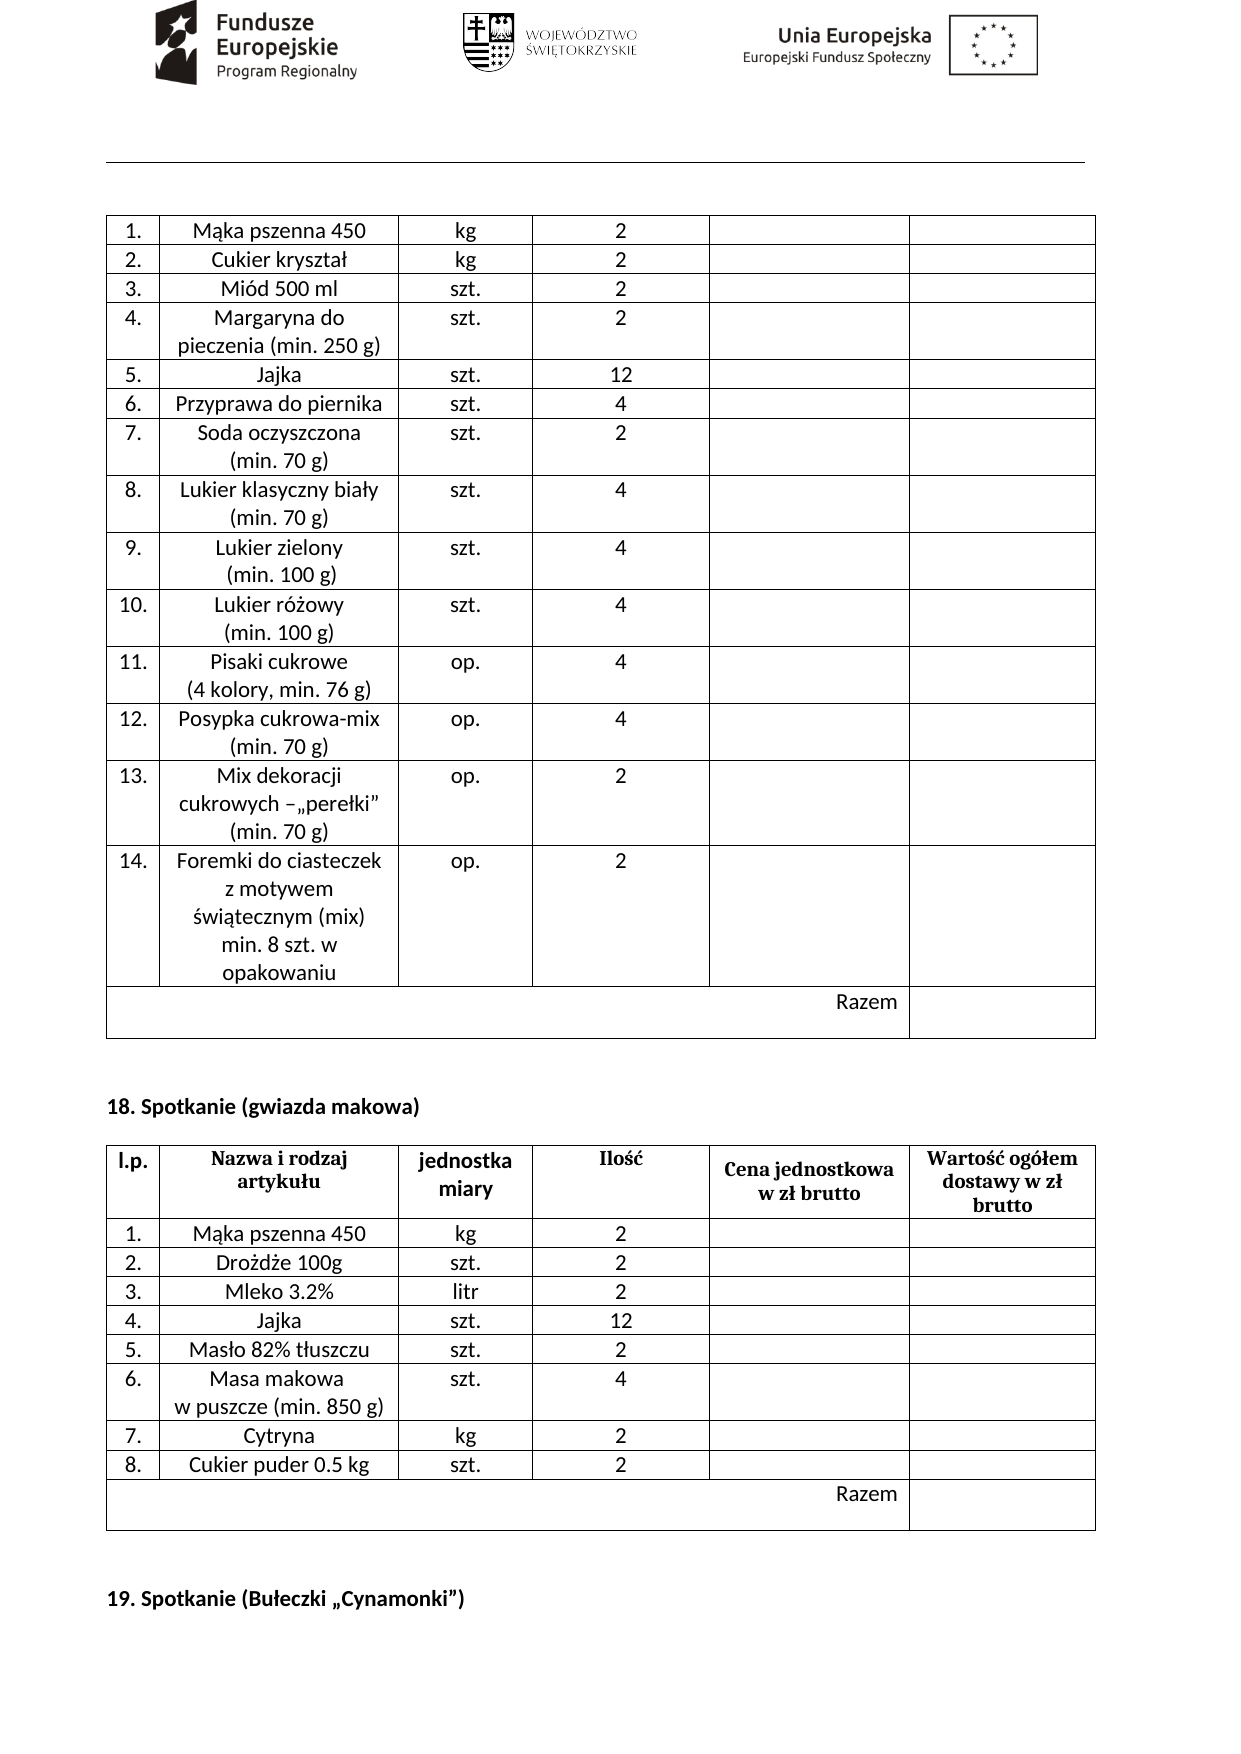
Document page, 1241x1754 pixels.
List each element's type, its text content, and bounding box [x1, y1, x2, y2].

table_cell [710, 1364, 909, 1420]
table_cell 4 [533, 647, 709, 703]
table_cell szt. [399, 419, 532, 474]
table_cell kg [399, 1219, 532, 1247]
table_cell 4 [533, 533, 709, 589]
table_cell [910, 389, 1095, 417]
table_cell [910, 1306, 1095, 1334]
table_cell szt. [399, 303, 532, 359]
table_cell [910, 761, 1095, 845]
table_cell [710, 476, 909, 532]
table_cell [910, 245, 1095, 273]
table_cell [710, 274, 909, 302]
table_cell 3. [107, 274, 159, 302]
table_cell [710, 1421, 909, 1449]
table_cell op. [399, 846, 532, 986]
table_cell 5. [107, 1335, 159, 1363]
table_cell [910, 704, 1095, 760]
table_cell [910, 216, 1095, 244]
table_cell [710, 590, 909, 646]
table_cell 10. [107, 590, 159, 646]
table_cell [710, 360, 909, 388]
table_cell op. [399, 761, 532, 845]
table_cell litr [399, 1277, 532, 1305]
table_cell [710, 245, 909, 273]
table_cell [910, 533, 1095, 589]
table_cell [910, 1451, 1095, 1478]
table_cell szt. [399, 533, 532, 589]
table_cell Foremki do ciasteczek z motywem świątecznym (mix) min. 8 szt. w opakowaniu [160, 846, 398, 986]
table_cell Razem [107, 1480, 909, 1530]
table_cell Lukier klasyczny biały (min. 70 g) [160, 476, 398, 532]
table_cell szt. [399, 476, 532, 532]
table_cell 4 [533, 1364, 709, 1420]
table_header Ilość [533, 1146, 709, 1218]
table_cell op. [399, 647, 532, 703]
table_cell [910, 1248, 1095, 1276]
table_cell szt. [399, 1451, 532, 1478]
picture [463, 13, 637, 72]
table_cell [710, 1306, 909, 1334]
table_cell [710, 1277, 909, 1305]
table_cell 2 [533, 1277, 709, 1305]
table_cell [910, 987, 1095, 1038]
table_cell [910, 1335, 1095, 1363]
table_cell Lukier zielony (min. 100 g) [160, 533, 398, 589]
picture [740, 2, 1038, 82]
table_cell kg [399, 216, 532, 244]
table_cell Jajka [160, 1306, 398, 1334]
table_cell 2 [533, 303, 709, 359]
table_cell [910, 1277, 1095, 1305]
table_cell 1. [107, 1219, 159, 1247]
table_cell [910, 846, 1095, 986]
table_cell [710, 216, 909, 244]
table_cell 2 [533, 274, 709, 302]
table_cell [710, 303, 909, 359]
table_cell [710, 704, 909, 760]
table_cell 2 [533, 419, 709, 474]
table_cell 8. [107, 476, 159, 532]
table_cell [710, 533, 909, 589]
table_cell 4 [533, 389, 709, 417]
table_cell szt. [399, 1248, 532, 1276]
table_cell [710, 761, 909, 845]
table_cell Razem [107, 987, 909, 1038]
table_cell szt. [399, 1335, 532, 1363]
table_cell Miód 500 ml [160, 274, 398, 302]
table_cell 2 [533, 761, 709, 845]
picture [155, 0, 357, 85]
table_header Cena jednostkowa w zł brutto [710, 1146, 909, 1218]
table_cell [910, 647, 1095, 703]
table_cell Drożdże 100g [160, 1248, 398, 1276]
table_cell [710, 846, 909, 986]
table_cell [910, 274, 1095, 302]
table_cell Mąka pszenna 450 [160, 1219, 398, 1247]
table_cell 2. [107, 1248, 159, 1276]
table_cell 4 [533, 704, 709, 760]
table_cell 6. [107, 1364, 159, 1420]
table_cell 9. [107, 533, 159, 589]
table_header Wartość ogółem dostawy w zł brutto [910, 1146, 1095, 1218]
table_cell 7. [107, 1421, 159, 1449]
table_cell Margaryna do pieczenia (min. 250 g) [160, 303, 398, 359]
table_cell szt. [399, 389, 532, 417]
table_cell 2 [533, 216, 709, 244]
table_cell [910, 1421, 1095, 1449]
table_header jednostka miary [399, 1146, 532, 1218]
table_cell 4 [533, 476, 709, 532]
table_cell [910, 360, 1095, 388]
table_cell 2. [107, 245, 159, 273]
table_cell 4 [533, 590, 709, 646]
table_cell 2 [533, 1451, 709, 1478]
table_cell szt. [399, 360, 532, 388]
table_cell 12 [533, 1306, 709, 1334]
table_cell Mix dekoracji cukrowych –„perełki” (min. 70 g) [160, 761, 398, 845]
table_cell Lukier różowy (min. 100 g) [160, 590, 398, 646]
table_cell 14. [107, 846, 159, 986]
table_cell Przyprawa do piernika [160, 389, 398, 417]
table_cell 3. [107, 1277, 159, 1305]
table_cell [910, 590, 1095, 646]
table_cell Cukier kryształ [160, 245, 398, 273]
table_cell [710, 389, 909, 417]
table_cell Jajka [160, 360, 398, 388]
table_cell [710, 1335, 909, 1363]
table_cell 13. [107, 761, 159, 845]
table_cell Cukier puder 0.5 kg [160, 1451, 398, 1478]
table_cell [910, 1219, 1095, 1247]
table_cell 1. [107, 216, 159, 244]
table_cell kg [399, 1421, 532, 1449]
table_cell kg [399, 245, 532, 273]
table_cell Mąka pszenna 450 [160, 216, 398, 244]
table_cell 2 [533, 1219, 709, 1247]
table_cell [910, 1364, 1095, 1420]
table_cell Posypka cukrowa-mix (min. 70 g) [160, 704, 398, 760]
table_cell 11. [107, 647, 159, 703]
table_cell [710, 419, 909, 474]
table_cell 2 [533, 245, 709, 273]
table_cell 4. [107, 1306, 159, 1334]
table_cell [910, 419, 1095, 474]
table_cell 2 [533, 1248, 709, 1276]
table_cell 5. [107, 360, 159, 388]
table_cell [710, 1451, 909, 1478]
table_cell 4. [107, 303, 159, 359]
table_cell szt. [399, 590, 532, 646]
table_cell szt. [399, 1364, 532, 1420]
table_cell 2 [533, 1335, 709, 1363]
table_cell szt. [399, 1306, 532, 1334]
text 19. Spotkanie (Bułeczki „Cynamonki”) [106, 1584, 1134, 1612]
table_cell Cytryna [160, 1421, 398, 1449]
table_cell Mleko 3.2% [160, 1277, 398, 1305]
table_cell 6. [107, 389, 159, 417]
table_cell [710, 1219, 909, 1247]
table_cell op. [399, 704, 532, 760]
table_cell Pisaki cukrowe (4 kolory, min. 76 g) [160, 647, 398, 703]
table_cell [910, 303, 1095, 359]
text 18. Spotkanie (gwiazda makowa) [106, 1092, 1134, 1120]
table_cell szt. [399, 274, 532, 302]
table_cell 12. [107, 704, 159, 760]
table_cell [910, 1480, 1095, 1530]
table_header Nazwa i rodzaj artykułu [160, 1146, 398, 1218]
table_cell 2 [533, 846, 709, 986]
table_cell 2 [533, 1421, 709, 1449]
table_cell 12 [533, 360, 709, 388]
table_cell [910, 476, 1095, 532]
table_cell Masło 82% tłuszczu [160, 1335, 398, 1363]
table_cell 8. [107, 1451, 159, 1478]
table_cell 7. [107, 419, 159, 474]
table_cell [710, 647, 909, 703]
table_cell Soda oczyszczona (min. 70 g) [160, 419, 398, 474]
table_header l.p. [107, 1146, 159, 1218]
table_cell Masa makowa w puszcze (min. 850 g) [160, 1364, 398, 1420]
table_cell [710, 1248, 909, 1276]
